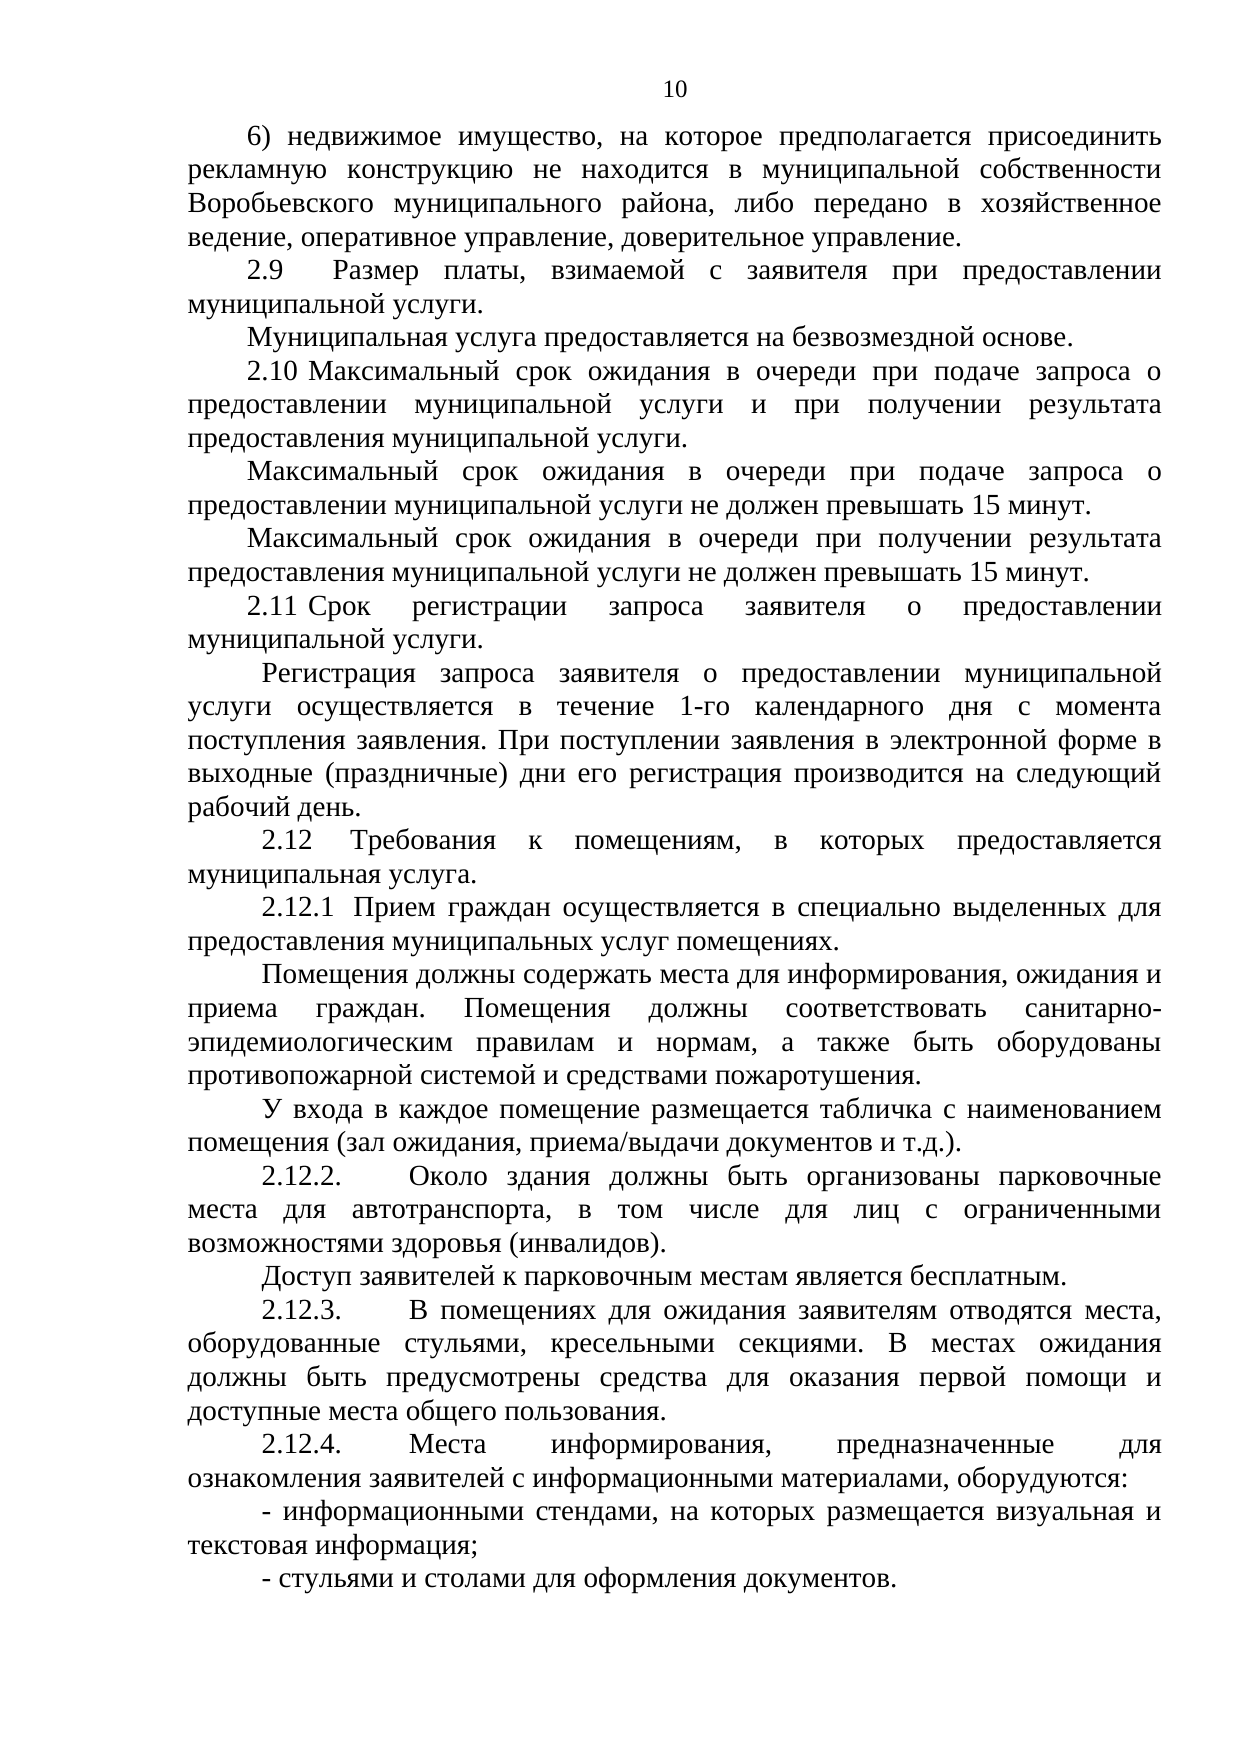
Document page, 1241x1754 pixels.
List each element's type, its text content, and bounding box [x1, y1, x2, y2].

list Прием граждан осуществляется в специально выделенных для предоставления муниципальных услуг помещениях. [187, 889, 1162, 957]
text Помещения должны содержать места для информирования, ожидания и приема граждан. Помещения должны соответствовать санитарно-эпидемиологическим правилам и нормам, а также быть оборудованы противопожарной системой и средствами пожаротушения. [187, 957, 1162, 1091]
text Муниципальная услуга предоставляется на безвозмездной основе. [187, 319, 1162, 353]
text - информационными стендами, на которых размещается визуальная и текстовая информация; [187, 1493, 1162, 1560]
list Требования к помещениям, в которых предоставляется муниципальная услуга. [187, 822, 1162, 889]
list Срок регистрации запроса заявителя о предоставлении муниципальной услуги. [187, 588, 1162, 655]
text Регистрация запроса заявителя о предоставлении муниципальной услуги осуществляется в течение 1-го календарного дня с момента поступления заявления. При поступлении заявления в электронной форме в выходные (праздничные) дни его регистрация производится на следующий рабочий день. [187, 655, 1162, 822]
text У входа в каждое помещение размещается табличка с наименованием помещения (зал ожидания, приема/выдачи документов и т.д.). [187, 1091, 1162, 1158]
text - стульями и столами для оформления документов. [187, 1560, 1162, 1594]
list В помещениях для ожидания заявителям отводятся места, оборудованные стульями, кресельными секциями. В местах ожидания должны быть предусмотрены средства для оказания первой помощи и доступные места общего пользования. [187, 1292, 1162, 1426]
text Максимальный срок ожидания в очереди при получении результата предоставления муниципальной услуги не должен превышать 15 минут. [187, 521, 1162, 588]
list Максимальный срок ожидания в очереди при подаче запроса о предоставлении муниципальной услуги и при получении результата предоставления муниципальной услуги. [187, 353, 1162, 453]
list Размер платы, взимаемой с заявителя при предоставлении муниципальной услуги. [187, 252, 1162, 319]
text Доступ заявителей к парковочным местам является бесплатным. [187, 1258, 1162, 1292]
text 6) недвижимое имущество, на которое предполагается присоединить рекламную конструкцию не находится в муниципальной собственности Воробьевского муниципального района, либо передано в хозяйственное ведение, оперативное управление, доверительное управление. [187, 118, 1162, 252]
list Около здания должны быть организованы парковочные места для автотранспорта, в том числе для лиц с ограниченными возможностями здоровья (инвалидов). [187, 1158, 1162, 1258]
text Максимальный срок ожидания в очереди при подаче запроса о предоставлении муниципальной услуги не должен превышать 15 минут. [187, 453, 1162, 521]
list Места информирования, предназначенные для ознакомления заявителей с информационными материалами, оборудуются: [187, 1426, 1162, 1493]
